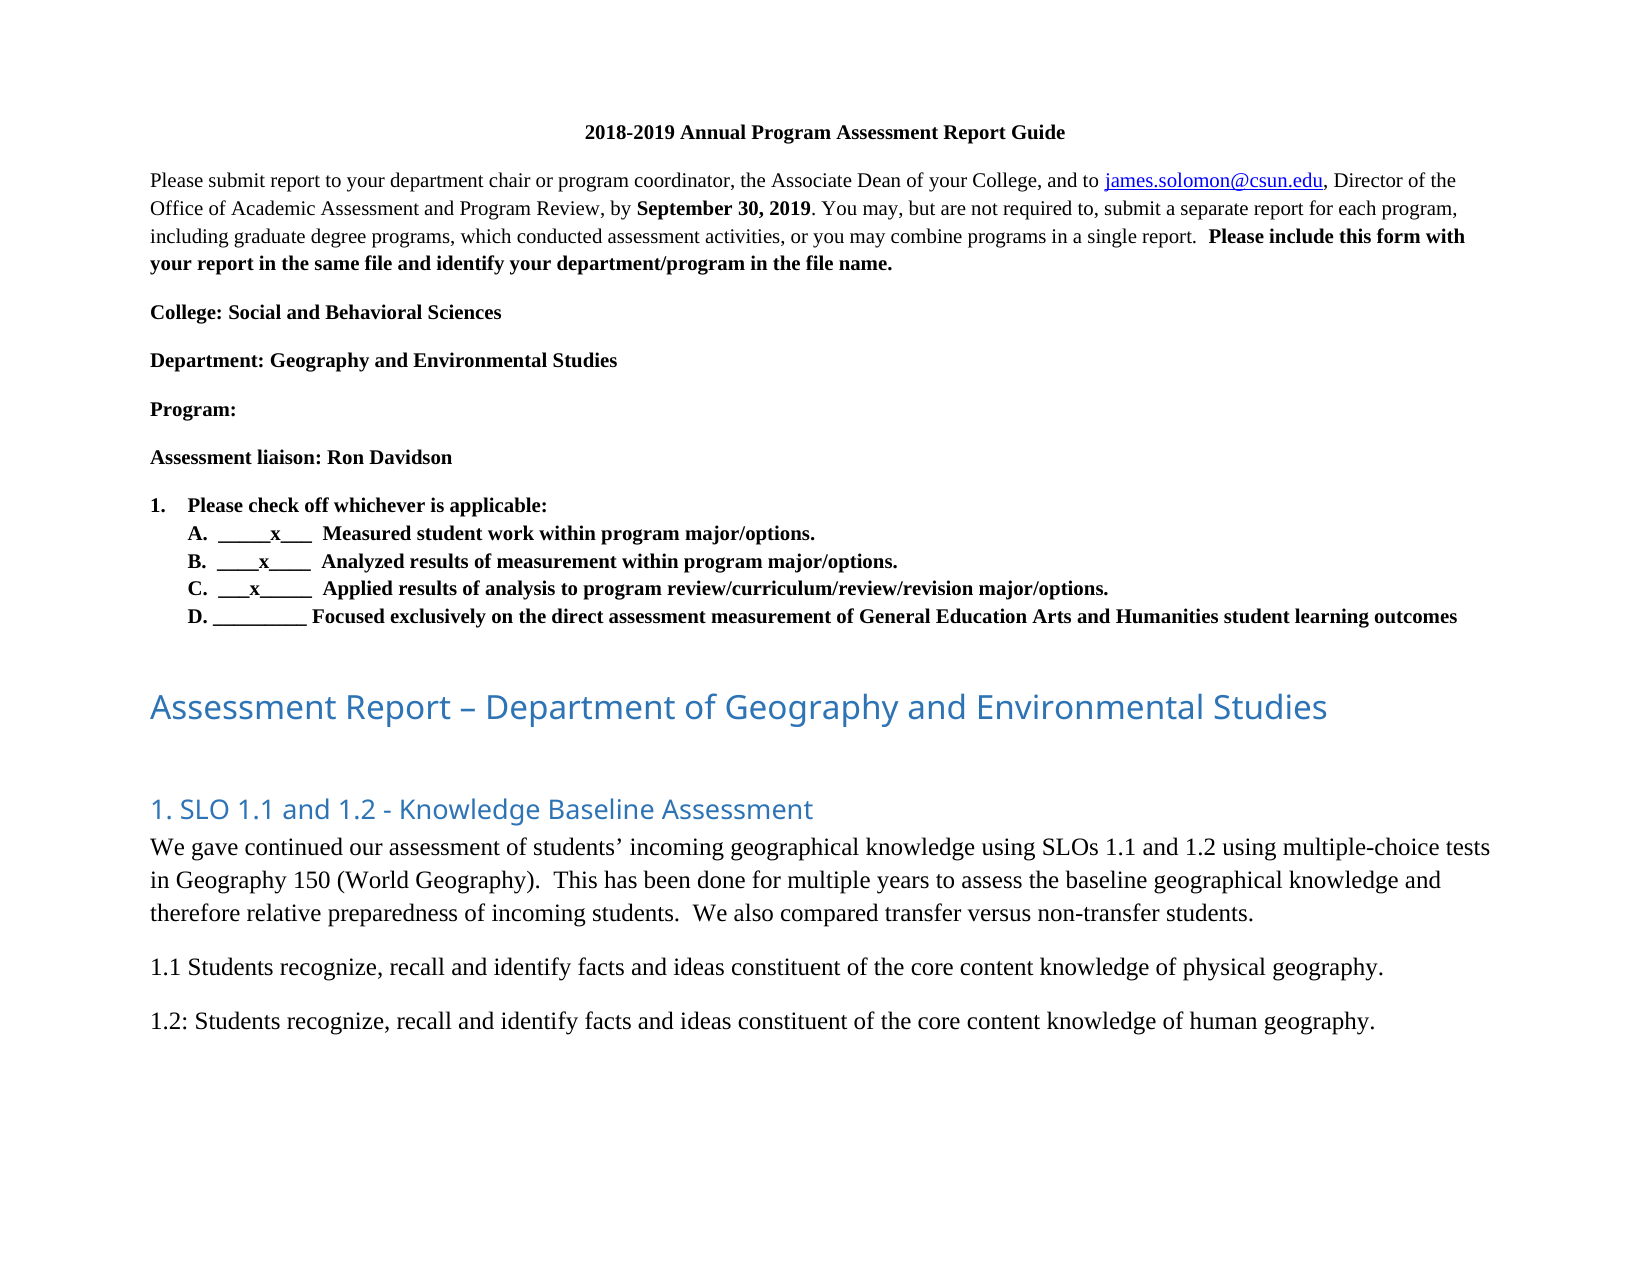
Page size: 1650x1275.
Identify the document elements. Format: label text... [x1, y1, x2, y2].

text Assessment liaison: Ron Davidson [150, 445, 1500, 469]
text We gave continued our assessment of students’ incoming geographical knowledge using SLOs 1.1 and 1.2 using multiple-choice tests in Geography 150 (World Geography). This has been done for multiple years to assess the baseline geographical knowledge and therefore relative preparedness of incoming students. We also compared transfer versus non-transfer students. [150, 832, 1500, 927]
text Program: [150, 397, 1500, 421]
list Please check off whichever is applicable: [150, 493, 1500, 517]
subtitle 1. SLO 1.1 and 1.2 - Knowledge Baseline Assessment [150, 790, 1500, 827]
subtitle Assessment Report – Department of Geography and Environmental Studies [150, 684, 1500, 729]
text Department: Geography and Environmental Studies [150, 348, 1500, 372]
text C. ___x_____ Applied results of analysis to program review/curriculum/review/revision major/options. [187, 576, 1500, 600]
text B. ____x____ Analyzed results of measurement within program major/options. [187, 549, 1500, 573]
text College: Social and Behavioral Sciences [150, 300, 1500, 324]
text 1.1 Students recognize, recall and identify facts and ideas constituent of the core content knowledge of physical geography. [150, 952, 1500, 981]
text 2018-2019 Annual Program Assessment Report Guide [150, 120, 1500, 144]
text 1.2: Students recognize, recall and identify facts and ideas constituent of the core content knowledge of human geography. [150, 1006, 1500, 1035]
text A. _____x___ Measured student work within program major/options. [187, 521, 1500, 545]
text D. _________ Focused exclusively on the direct assessment measurement of General Education Arts and Humanities student learning outcomes [187, 604, 1500, 628]
text Please submit report to your department chair or program coordinator, the Associate Dean of your College, and to james.solomon@csun.edu, Director of the Office of Academic Assessment and Program Review, by September 30, 2019. You may, but are not required to, submit a separate report for each program, including graduate degree programs, which conducted assessment activities, or you may combine programs in a single report. Please include this form with your report in the same file and identify your department/program in the file name. [150, 168, 1500, 275]
